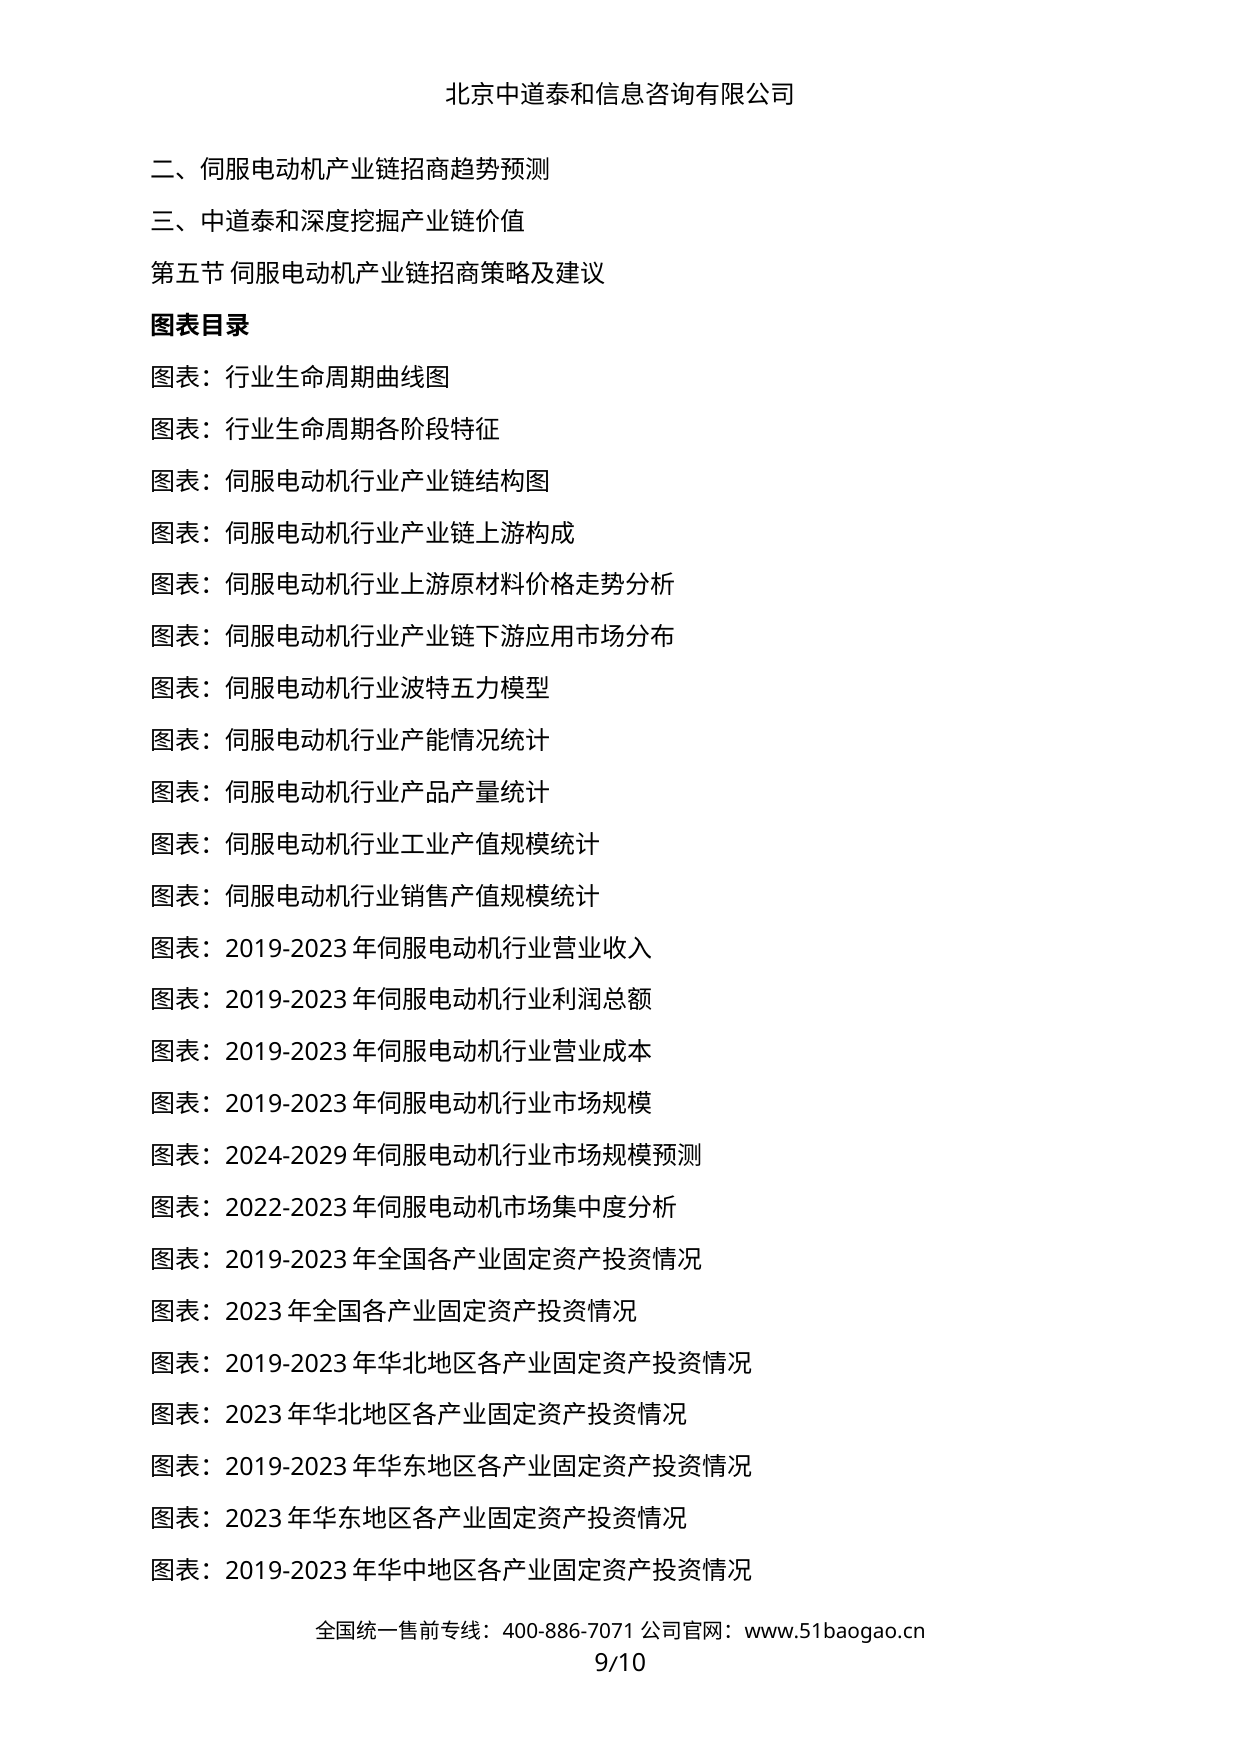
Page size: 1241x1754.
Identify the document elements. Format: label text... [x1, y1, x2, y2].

text 图表：伺服电动机行业上游原材料价格走势分析 [150, 565, 1090, 601]
text 图表：2019-2023年华北地区各产业固定资产投资情况 [150, 1343, 1090, 1379]
text 图表：伺服电动机行业产业链上游构成 [150, 513, 1090, 549]
text 图表：伺服电动机行业产业链结构图 [150, 461, 1090, 497]
text 图表：2023年华北地区各产业固定资产投资情况 [150, 1395, 1090, 1431]
text 图表：2019-2023年伺服电动机行业营业收入 [150, 928, 1090, 964]
text 图表：行业生命周期曲线图 [150, 357, 1090, 394]
text 二、伺服电动机产业链招商趋势预测 [150, 150, 1090, 186]
text 图表：行业生命周期各阶段特征 [150, 409, 1090, 446]
text 图表：2022-2023年伺服电动机市场集中度分析 [150, 1187, 1090, 1224]
text 三、中道泰和深度挖掘产业链价值 [150, 202, 1090, 238]
text 图表：2019-2023年全国各产业固定资产投资情况 [150, 1239, 1090, 1276]
text 图表：伺服电动机行业工业产值规模统计 [150, 824, 1090, 861]
text 图表：2019-2023年伺服电动机行业市场规模 [150, 1084, 1090, 1120]
text 图表：伺服电动机行业产能情况统计 [150, 721, 1090, 757]
text 图表目录 [150, 306, 1090, 342]
text 图表：2023年全国各产业固定资产投资情况 [150, 1291, 1090, 1327]
text 图表：2019-2023年伺服电动机行业利润总额 [150, 980, 1090, 1016]
text 图表：伺服电动机行业波特五力模型 [150, 669, 1090, 705]
text 图表：伺服电动机行业产业链下游应用市场分布 [150, 617, 1090, 653]
text 图表：伺服电动机行业产品产量统计 [150, 772, 1090, 809]
text 图表：2023年华东地区各产业固定资产投资情况 [150, 1499, 1090, 1535]
text 图表：2019-2023年华中地区各产业固定资产投资情况 [150, 1551, 1090, 1587]
text 图表：2019-2023年华东地区各产业固定资产投资情况 [150, 1447, 1090, 1483]
text 第五节 伺服电动机产业链招商策略及建议 [150, 254, 1090, 290]
text 图表：伺服电动机行业销售产值规模统计 [150, 876, 1090, 912]
text 图表：2024-2029年伺服电动机行业市场规模预测 [150, 1136, 1090, 1172]
text 图表：2019-2023年伺服电动机行业营业成本 [150, 1032, 1090, 1068]
